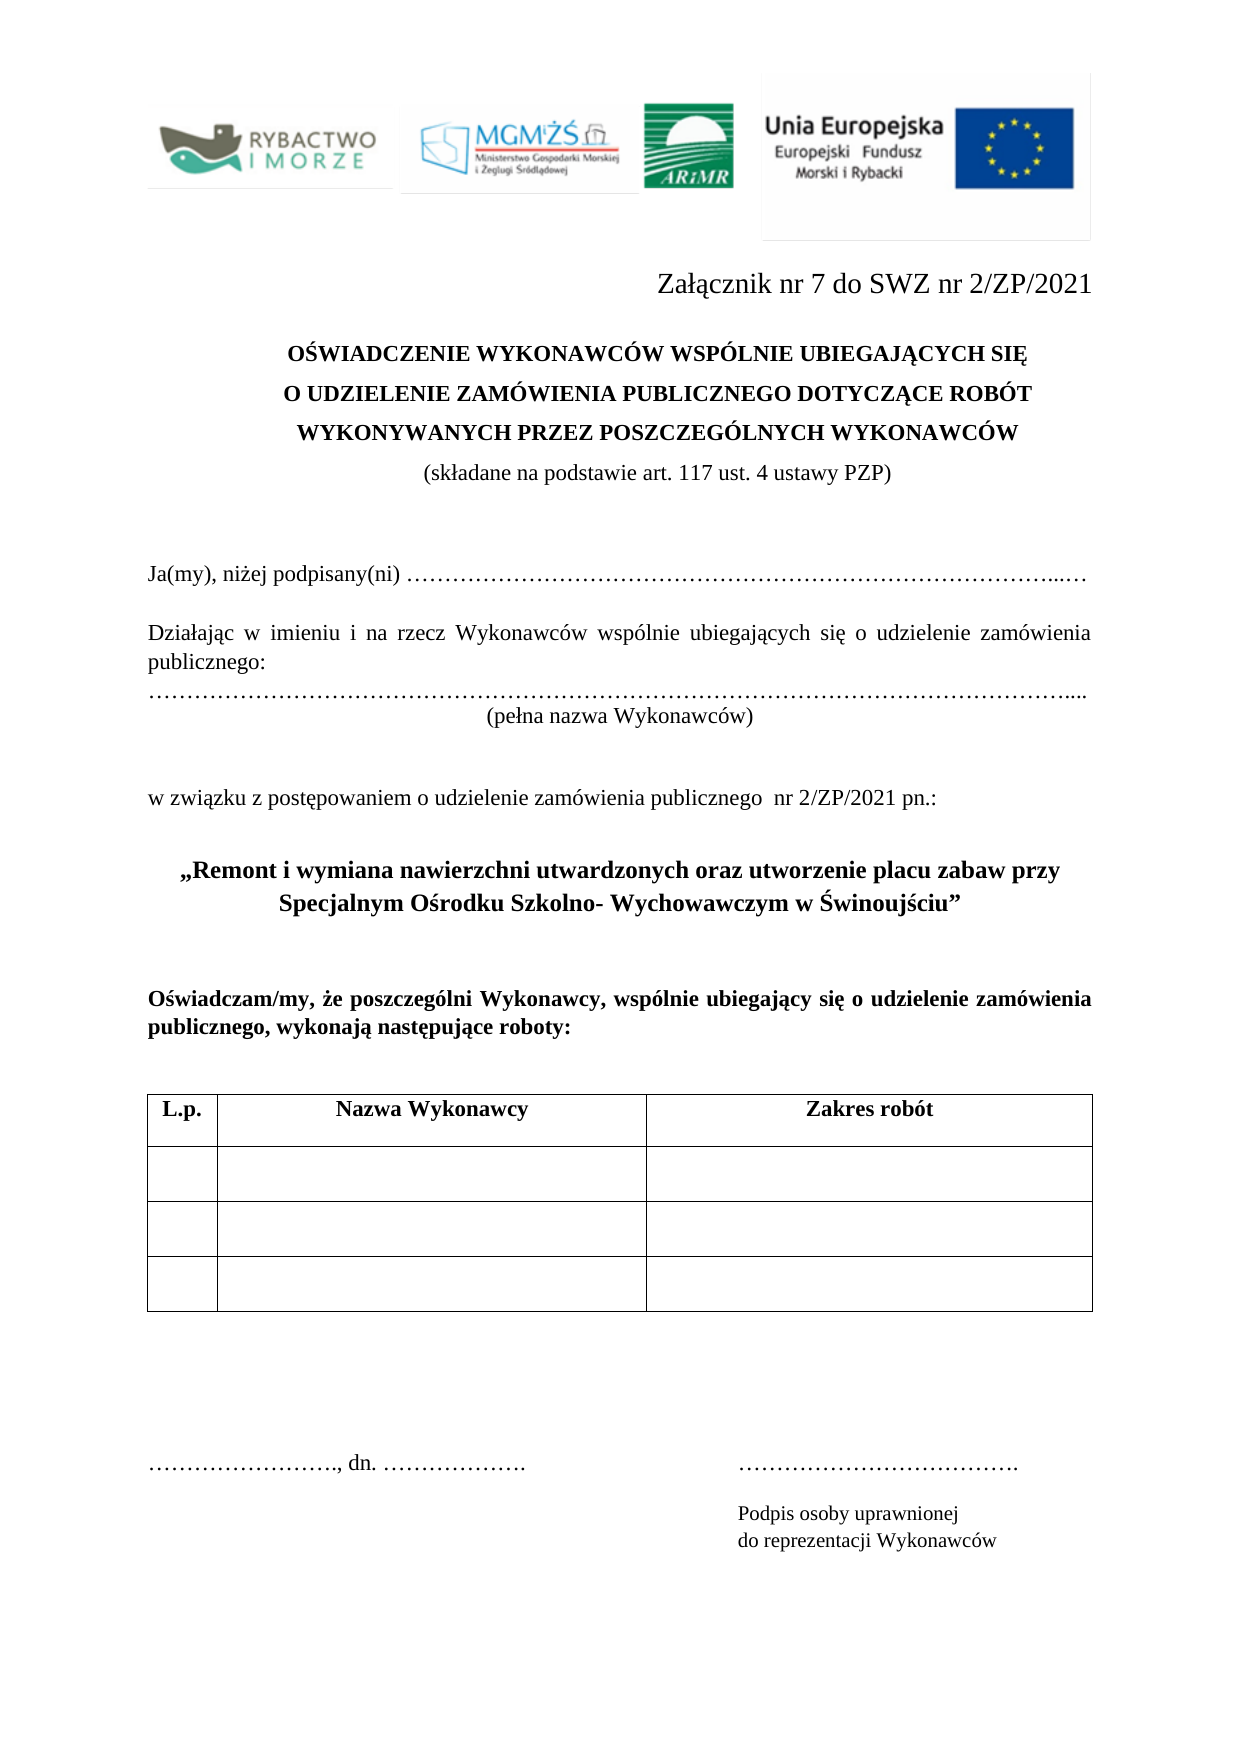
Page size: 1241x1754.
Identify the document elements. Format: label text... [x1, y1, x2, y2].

table_cell [148, 1147, 217, 1201]
text Oświadczam/my, że poszczególni Wykonawcy, wspólnie ubiegający się o udzielenie zamówienia publicznego, wykonają następujące roboty: [148, 983, 1093, 1040]
table_cell [647, 1202, 1092, 1256]
text (pełna nazwa Wykonawców) [148, 705, 1093, 728]
text Podpis osoby uprawnionej do reprezentacji Wykonawców [738, 1500, 1093, 1552]
table_header L.p. [148, 1095, 217, 1146]
table_header Zakres robót [647, 1095, 1092, 1146]
text „Remont i wymiana nawierzchni utwardzonych oraz utworzenie placu zabaw przy Specjalnym Ośrodku Szkolno- Wychowawczym w Świnoujściu” [148, 855, 1093, 917]
table_cell [218, 1202, 646, 1256]
text Działając w imieniu i na rzecz Wykonawców wspólnie ubiegających się o udzielenie zamówienia publicznego: ………………………………………………………………………………………………………….... [148, 616, 1093, 705]
table_cell [647, 1147, 1092, 1201]
table_cell [218, 1147, 646, 1201]
table_cell [218, 1257, 646, 1311]
text Ja(my), niżej podpisany(ni) …………………………………………………………………………...… [148, 557, 1093, 587]
text w związku z postępowaniem o udzielenie zamówienia publicznego nr 2/ZP/2021 pn.: [148, 787, 1093, 809]
table_header Nazwa Wykonawcy [218, 1095, 646, 1146]
picture [147, 73, 1093, 242]
text ……………………., dn. ………………. ………………………………. [148, 1449, 1093, 1476]
table_cell [148, 1202, 217, 1256]
title Załącznik nr 7 do SWZ nr 2/ZP/2021 [148, 266, 1093, 300]
text OŚWIADCZENIE WYKONAWCÓW WSPÓLNIE UBIEGAJĄCYCH SIĘ O UDZIELENIE ZAMÓWIENIA PUBLICZNEGO DOTYCZĄCE ROBÓT WYKONYWANYCH PRZEZ POSZCZEGÓLNYCH WYKONAWCÓW (składane na podstawie art. 117 ust. 4 ustawy PZP) [223, 341, 1093, 485]
table_cell [148, 1257, 217, 1311]
table_cell [647, 1257, 1092, 1311]
